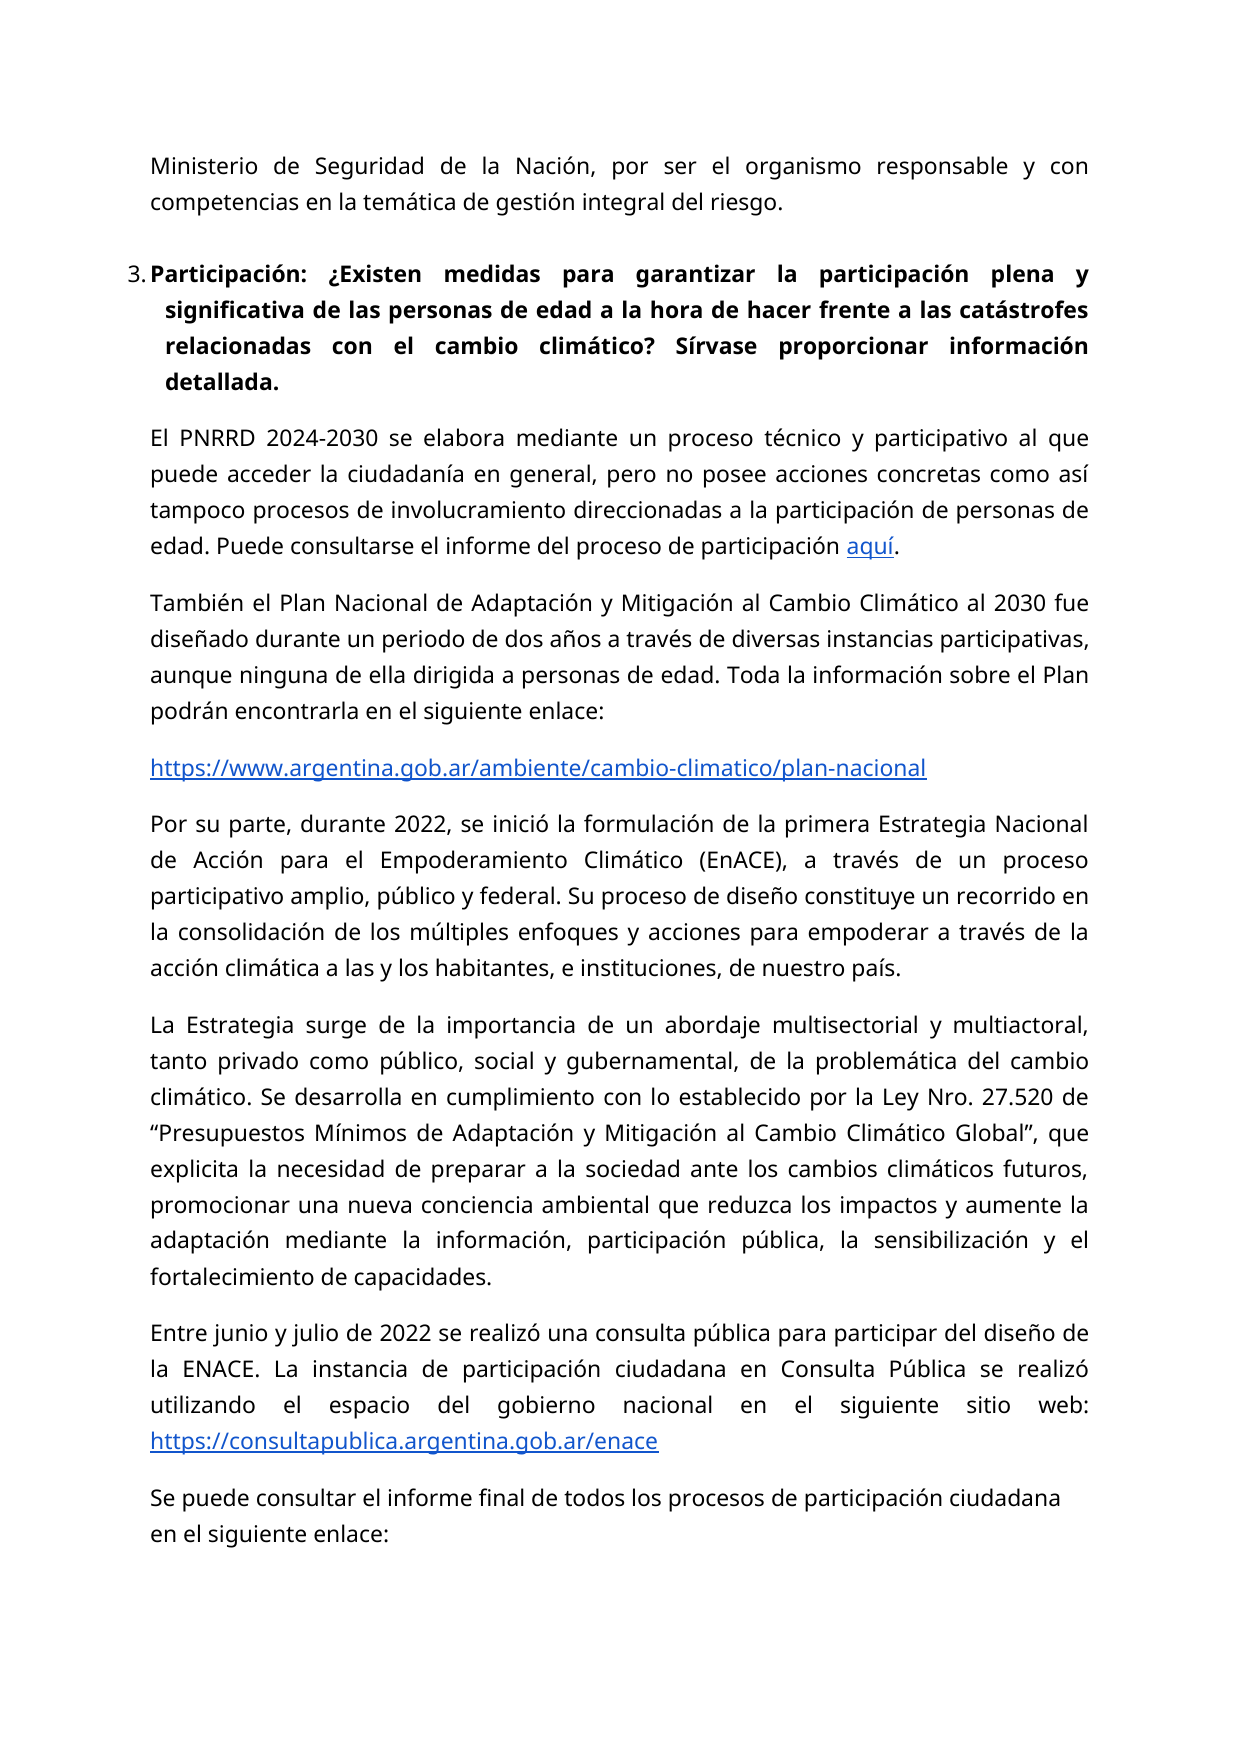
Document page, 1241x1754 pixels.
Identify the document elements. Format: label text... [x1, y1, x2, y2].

text Entre junio y julio de 2022 se realizó una consulta pública para participar del diseño de la ENACE. La instancia de participación ciudadana en Consulta Pública se realizó utilizando el espacio del gobierno nacional en el siguiente sitio web: https://consultapublica.argentina.gob.ar/enace [150, 1317, 1090, 1456]
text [150, 150, 1090, 217]
text El PNRRD 2024-2030 se elabora mediante un proceso técnico y participativo al que puede acceder la ciudadanía en general, pero no posee acciones concretas como así tampoco procesos de involucramiento direccionadas a la participación de personas de edad. Puede consultarse el informe del proceso de participación aquí. [150, 422, 1090, 561]
text https://www.argentina.gob.ar/ambiente/cambio-climatico/plan-nacional [150, 752, 1090, 783]
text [150, 1482, 1090, 1549]
list Participación: ¿Existen medidas para garantizar la participación plena y significativa de las personas de edad a la hora de hacer frente a las catástrofes relacionadas con el cambio climático? Sírvase proporcionar información detallada. [127, 258, 1090, 397]
text La Estrategia surge de la importancia de un abordaje multisectorial y multiactoral, tanto privado como público, social y gubernamental, de la problemática del cambio climático. Se desarrolla en cumplimiento con lo establecido por la Ley Nro. 27.520 de “Presupuestos Mínimos de Adaptación y Mitigación al Cambio Climático Global”, que explicita la necesidad de preparar a la sociedad ante los cambios climáticos futuros, promocionar una nueva conciencia ambiental que reduzca los impactos y aumente la adaptación mediante la información, participación pública, la sensibilización y el fortalecimiento de capacidades. [150, 1009, 1090, 1292]
text También el Plan Nacional de Adaptación y Mitigación al Cambio Climático al 2030 fue diseñado durante un periodo de dos años a través de diversas instancias participativas, aunque ninguna de ella dirigida a personas de edad. Toda la información sobre el Plan podrán encontrarla en el siguiente enlace: [150, 587, 1090, 726]
text Por su parte, durante 2022, se inició la formulación de la primera Estrategia Nacional de Acción para el Empoderamiento Climático (EnACE), a través de un proceso participativo amplio, público y federal. Su proceso de diseño constituye un recorrido en la consolidación de los múltiples enfoques y acciones para empoderar a través de la acción climática a las y los habitantes, e instituciones, de nuestro país. [150, 808, 1090, 983]
